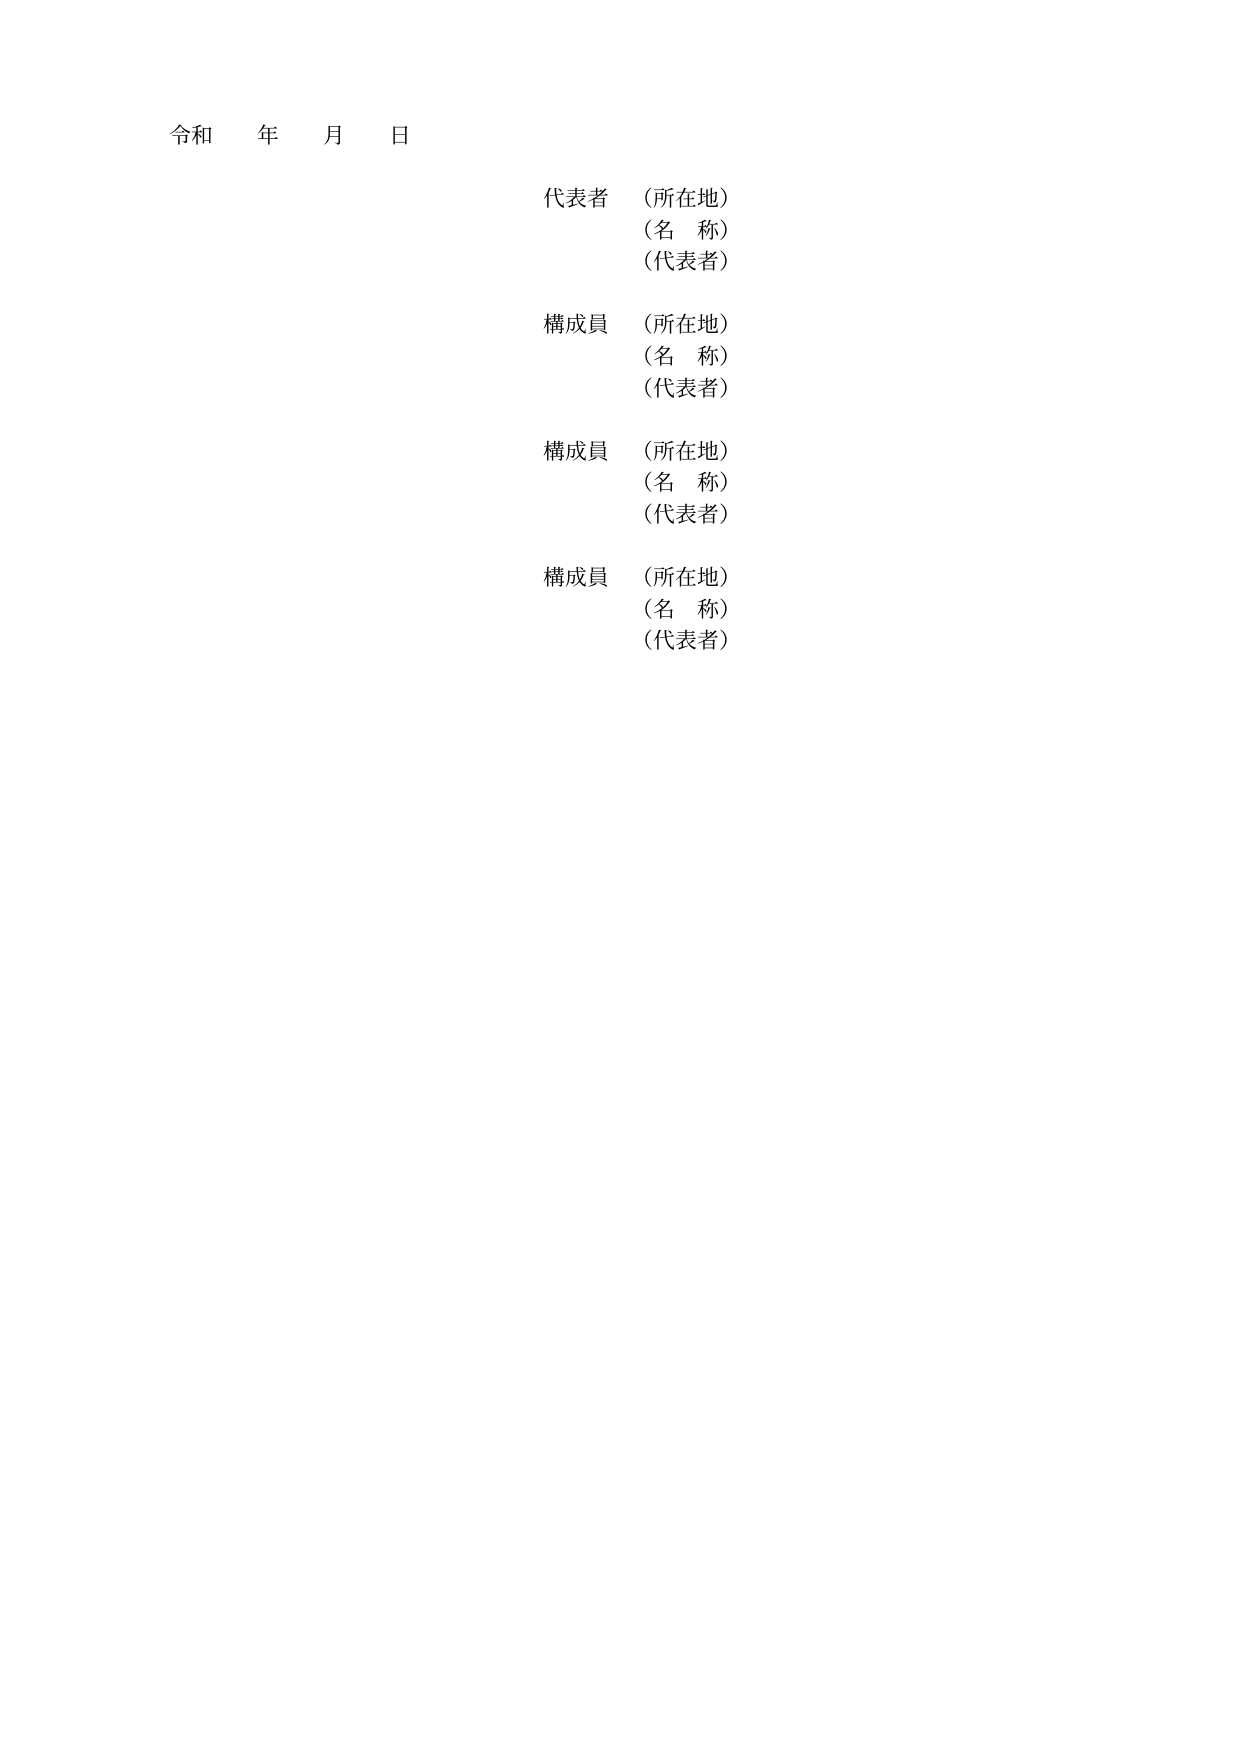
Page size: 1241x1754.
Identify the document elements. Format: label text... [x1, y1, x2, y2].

text （代表者） [126, 497, 1114, 529]
text 令和 年 月 日 [126, 118, 1114, 150]
text 代表者 （所在地） [126, 181, 1114, 213]
text （代表者） [126, 244, 1114, 276]
text 構成員 （所在地） [126, 308, 1114, 339]
text 構成員 （所在地） [126, 434, 1114, 466]
text （代表者） [126, 623, 1114, 655]
text （名 称） [126, 213, 1114, 244]
text 構成員 （所在地） [126, 560, 1114, 592]
text （名 称） [126, 592, 1114, 623]
text （代表者） [126, 371, 1114, 402]
text （名 称） [126, 339, 1114, 371]
text （名 称） [126, 466, 1114, 497]
